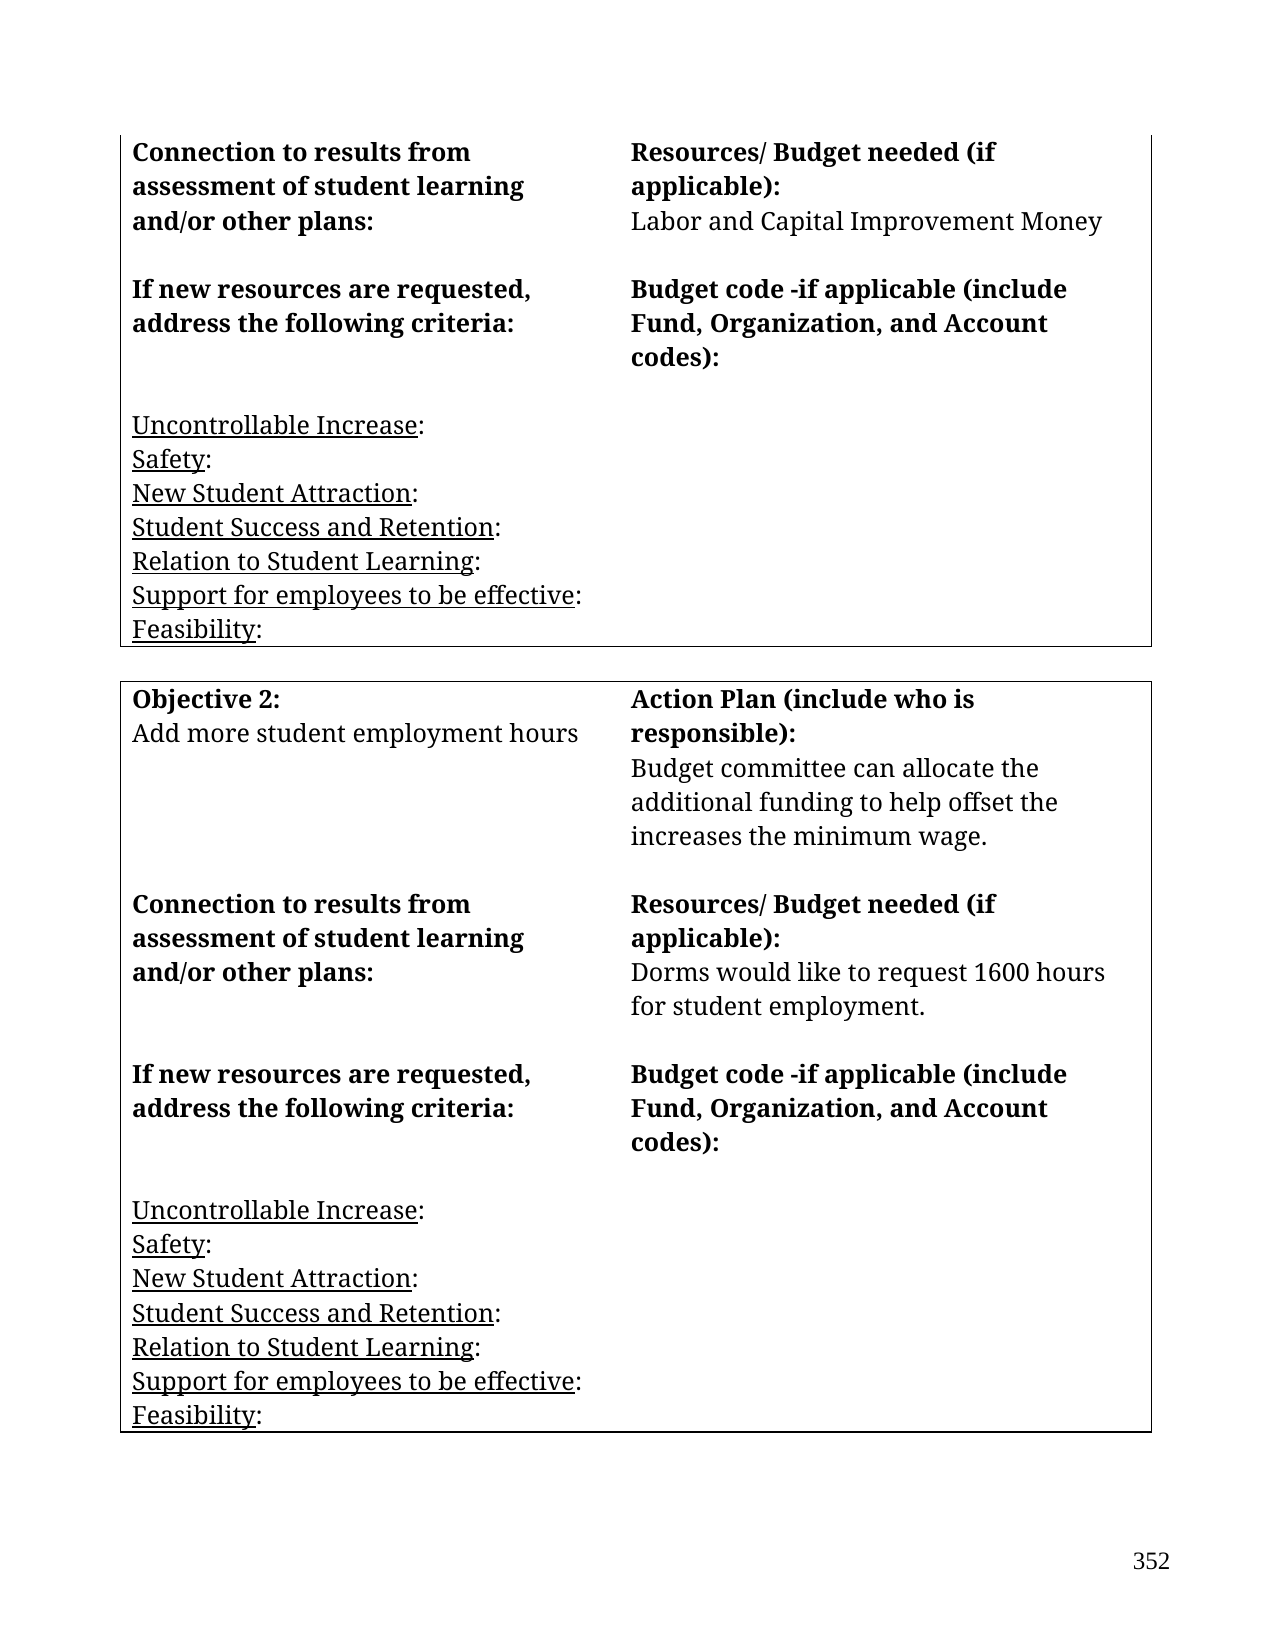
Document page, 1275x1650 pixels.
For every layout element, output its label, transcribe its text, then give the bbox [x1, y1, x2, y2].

table_cell Uncontrollable Increase: [121, 408, 1151, 442]
table_cell Student Success and Retention: [121, 1295, 1151, 1329]
table_cell Safety: [121, 442, 1151, 476]
table_cell Safety: [121, 1227, 1151, 1261]
table_header Objective 2: Add more student employment hours [121, 682, 619, 886]
table_cell Resources/ Budget needed (if applicable): Dorms would like to request 1600 hours for student employment. [619, 886, 1151, 1057]
table_cell Budget code -if applicable (include Fund, Organization, and Account codes): [619, 1057, 1151, 1193]
table_cell New Student Attraction: [121, 1261, 1151, 1295]
table_cell If new resources are requested, address the following criteria: [121, 1057, 619, 1193]
table_header Action Plan (include who is responsible): Budget committee can allocate the additional funding to help offset the increases the minimum wage. [619, 682, 1151, 886]
table_cell Connection to results from assessment of student learning and/or other plans: [121, 886, 619, 1057]
table_cell If new resources are requested, address the following criteria: [121, 271, 619, 407]
table_cell Uncontrollable Increase: [121, 1193, 1151, 1227]
table_cell Support for employees to be effective: [121, 578, 1151, 612]
table_cell Relation to Student Learning: [121, 544, 1151, 578]
table_cell Connection to results from assessment of student learning and/or other plans: [121, 135, 619, 271]
table_cell Feasibility: [121, 1398, 1151, 1431]
table_cell Feasibility: [121, 612, 1151, 646]
table_cell New Student Attraction: [121, 476, 1151, 510]
table_cell Resources/ Budget needed (if applicable): Labor and Capital Improvement Money [619, 135, 1151, 271]
table_cell Budget code -if applicable (include Fund, Organization, and Account codes): [619, 271, 1151, 407]
table_cell Student Success and Retention: [121, 510, 1151, 544]
table_cell Support for employees to be effective: [121, 1363, 1151, 1397]
table_cell Relation to Student Learning: [121, 1329, 1151, 1363]
